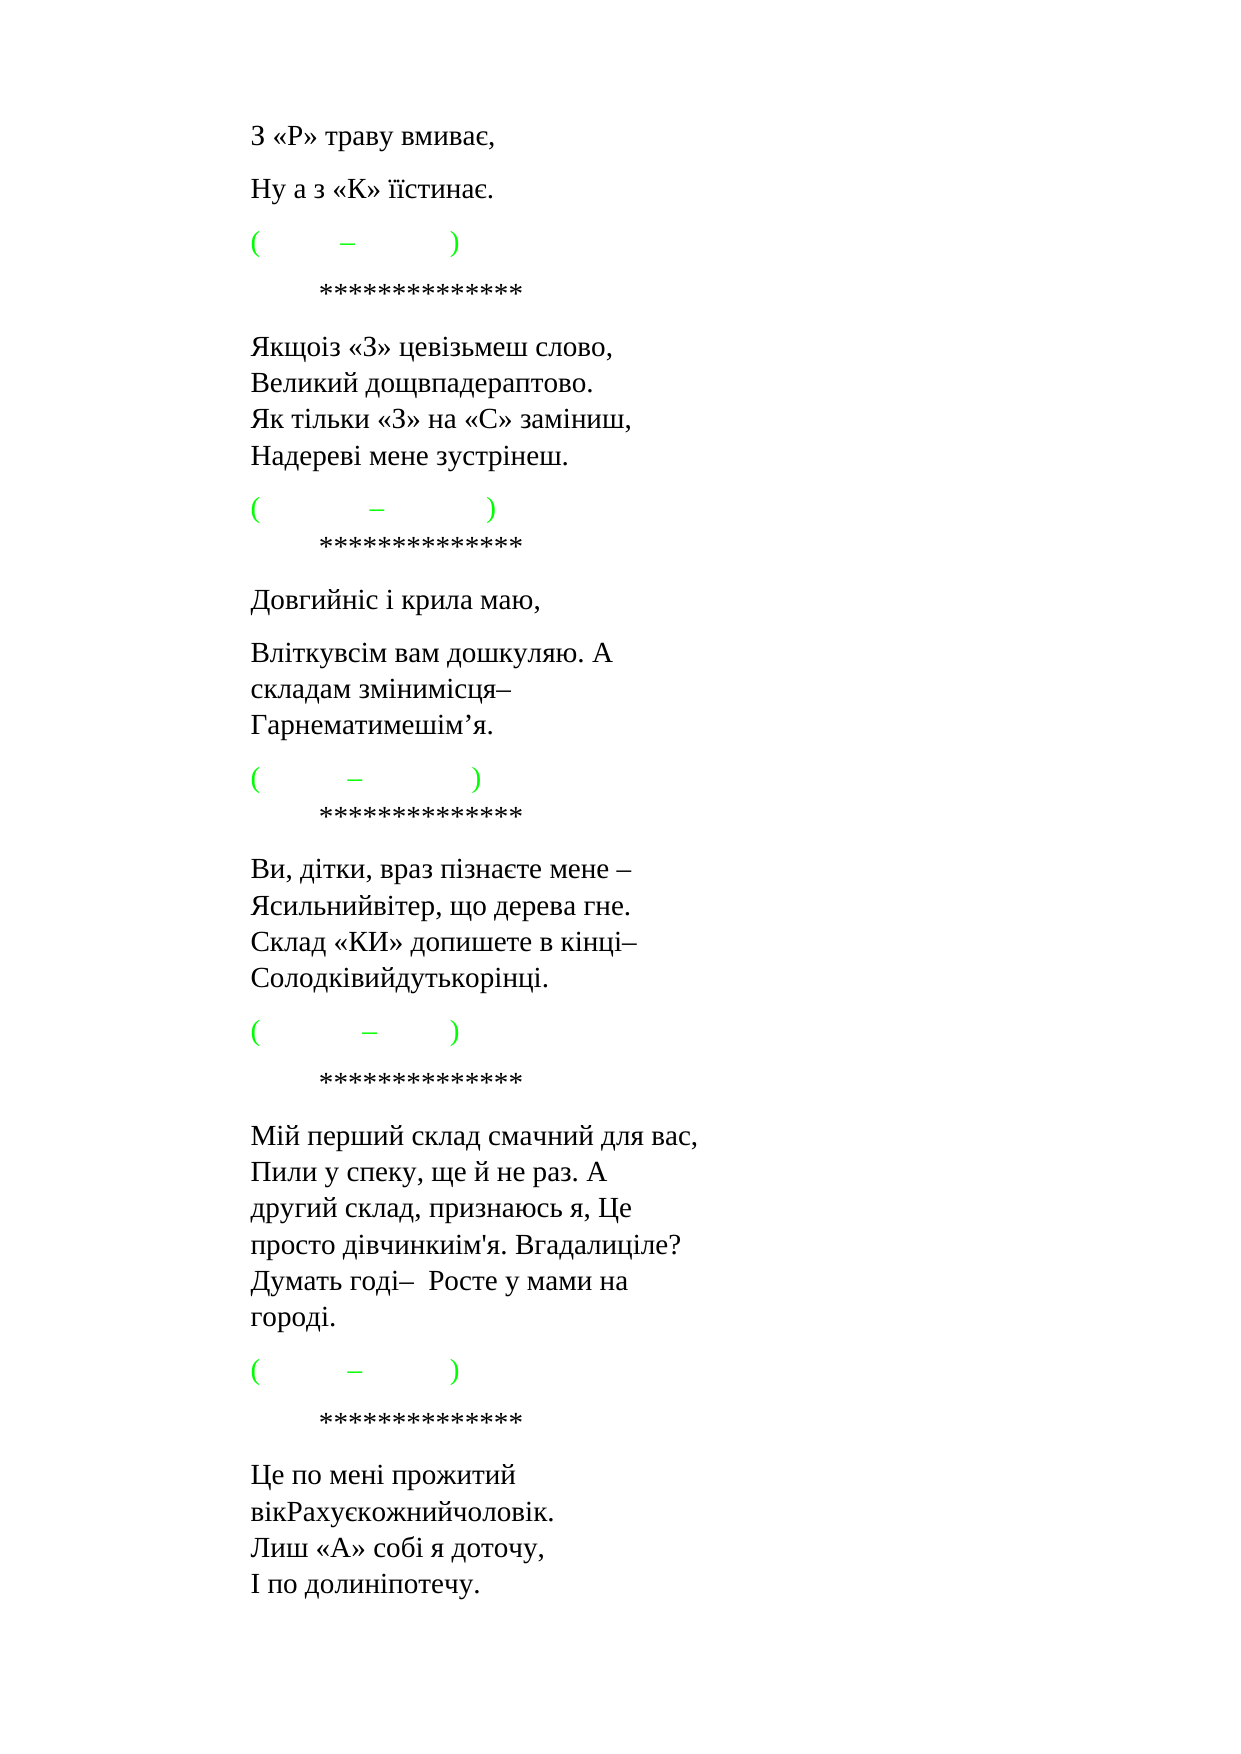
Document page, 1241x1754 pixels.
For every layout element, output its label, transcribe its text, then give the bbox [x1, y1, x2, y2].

text Довгийніс і крила маю, [250, 582, 1152, 616]
text ************** [250, 799, 591, 832]
text ************** [250, 529, 591, 563]
text Це по мені прожитий вікРахуєкожнийчоловік. Лиш «А» собі я доточу, І по долиніпотечу. [250, 1457, 559, 1599]
text ( – ) [250, 1352, 559, 1385]
text ************** [250, 1405, 591, 1438]
text ( – ) [250, 1013, 699, 1046]
text Вліткувсім вам дошкуляю. А складам змінимісця– Гарнематимешім’я. [250, 635, 620, 741]
text ( – ) [250, 760, 1152, 793]
text Мій перший склад смачний для вас, Пили у спеку, ще й не раз. А другий склад, признаюсь я, Це просто дівчинкиім'я. Вгадалиціле? Думать годі– Росте у мами на городі. [250, 1118, 699, 1333]
text Якщоіз «З» цевізьмеш слово, Великий дощвпадераптово. Як тільки «З» на «С» заміниш, Надереві мене зустрінеш. [250, 329, 632, 471]
text Ви, дітки, враз пізнаєте мене – Ясильнийвітер, що дерева гне. Склад «КИ» допишете в кінці– Солодківийдутькорінці. [250, 851, 665, 993]
text Ну а з «К» їїстинає. [250, 171, 1152, 204]
text З «Р» траву вмиває, [250, 118, 1152, 152]
text ( – ) [250, 224, 632, 257]
text ************** [250, 1066, 591, 1099]
text ************** [250, 277, 591, 310]
text ( – ) [250, 491, 1152, 524]
